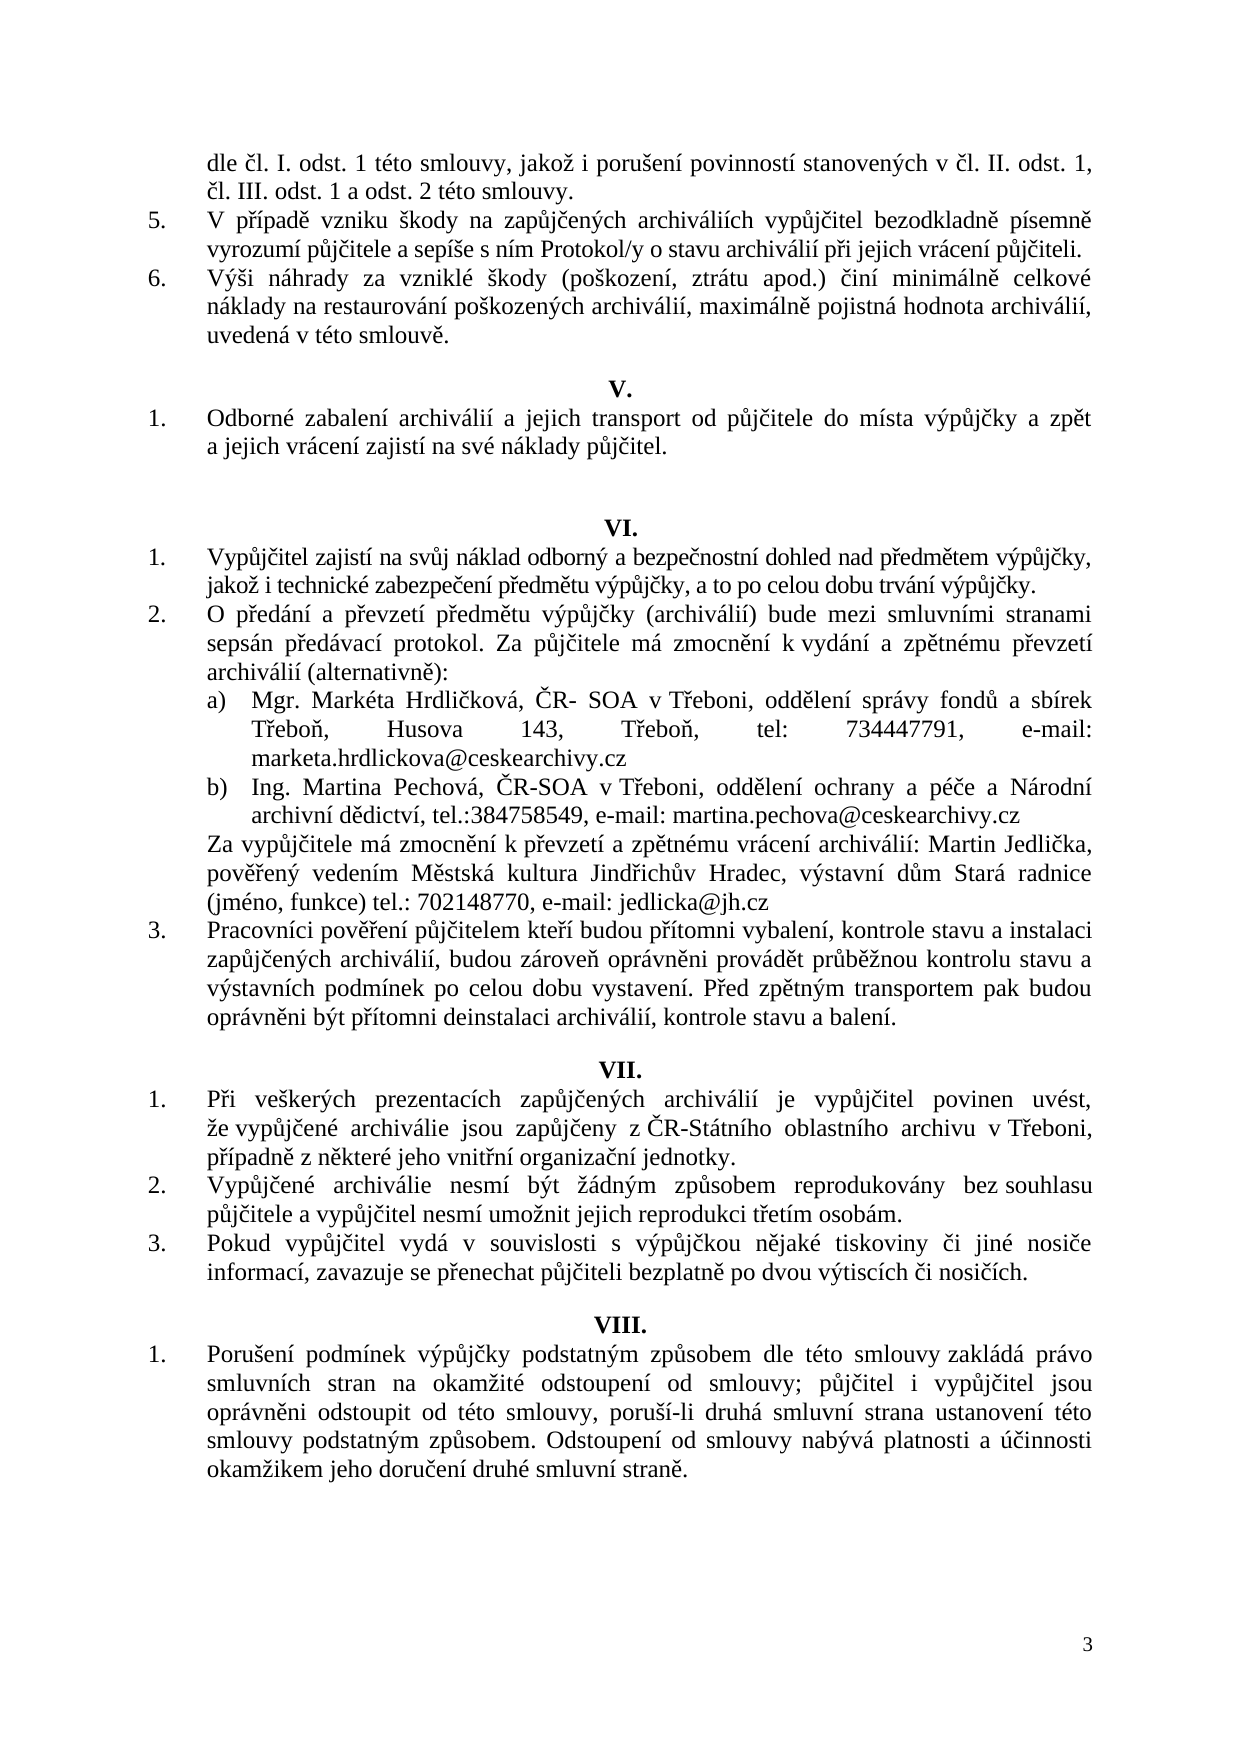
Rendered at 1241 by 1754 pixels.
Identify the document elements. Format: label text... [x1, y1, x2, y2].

list Vypůjčené archiválie nesmí být žádným způsobem reprodukovány bez souhlasu půjčitele a vypůjčitel nesmí umožnit jejich reprodukci třetím osobám. [148, 1170, 1093, 1228]
list Při veškerých prezentacích zapůjčených archiválií je vypůjčitel povinen uvést, že vypůjčené archiválie jsou zapůjčeny z ČR-Státního oblastního archivu v Třeboni, případně z některé jeho vnitřní organizační jednotky. [148, 1084, 1093, 1170]
list Odborné zabalení archiválií a jejich transport od půjčitele do místa výpůjčky a zpět a jejich vrácení zajistí na své náklady půjčitel. [148, 403, 1093, 460]
list Porušení podmínek výpůjčky podstatným způsobem dle této smlouvy zakládá právo smluvních stran na okamžité odstoupení od smlouvy; půjčitel i vypůjčitel jsou oprávněni odstoupit od této smlouvy, poruší-li druhá smluvní strana ustanovení této smlouvy podstatným způsobem. Odstoupení od smlouvy nabývá platnosti a účinnosti okamžikem jeho doručení druhé smluvní straně. [148, 1339, 1093, 1483]
list Výši náhrady za vzniklé škody (poškození, ztrátu apod.) činí minimálně celkové náklady na restaurování poškozených archiválií, maximálně pojistná hodnota archiválií, uvedená v této smlouvě. [148, 263, 1093, 349]
text Za vypůjčitele má zmocnění k převzetí a zpětnému vrácení archiválií: Martin Jedlička, pověřený vedením Městská kultura Jindřichův Hradec, výstavní dům Stará radnice (jméno, funkce) tel.: 702148770, e-mail: jedlicka@jh.cz [207, 829, 1093, 915]
text V. [148, 374, 1093, 403]
list Mgr. Markéta Hrdličková, ČR- SOA v Třeboni, oddělení správy fondů a sbírek Třeboň, Husova 143, Třeboň, tel: 734447791, e-mail: marketa.hrdlickova@ceskearchivy.cz [207, 685, 1093, 772]
list Pokud vypůjčitel vydá v souvislosti s výpůjčkou nějaké tiskoviny či jiné nosiče informací, zavazuje se přenechat půjčiteli bezplatně po dvou výtiscích či nosičích. [148, 1228, 1093, 1285]
text VIII. [148, 1310, 1093, 1339]
text VII. [148, 1055, 1093, 1084]
text VI. [148, 513, 1093, 542]
list O předání a převzetí předmětu výpůjčky (archiválií) bude mezi smluvními stranami sepsán předávací protokol. Za půjčitele má zmocnění k vydání a zpětnému převzetí archiválií (alternativně): [148, 599, 1093, 685]
list Ing. Martina Pechová, ČR-SOA v Třeboni, oddělení ochrany a péče a Národní archivní dědictví, tel.:384758549, e-mail: martina.pechova@ceskearchivy.cz [207, 772, 1093, 829]
list V případě vzniku škody na zapůjčených archiváliích vypůjčitel bezodkladně písemně vyrozumí půjčitele a sepíše s ním Protokol/y o stavu archiválií při jejich vrácení půjčiteli. [148, 205, 1093, 263]
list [148, 148, 1093, 205]
list Pracovníci pověření půjčitelem kteří budou přítomni vybalení, kontrole stavu a instalaci zapůjčených archiválií, budou zároveň oprávněni provádět průběžnou kontrolu stavu a výstavních podmínek po celou dobu vystavení. Před zpětným transportem pak budou oprávněni být přítomni deinstalaci archiválií, kontrole stavu a balení. [148, 915, 1093, 1030]
list Vypůjčitel zajistí na svůj náklad odborný a bezpečnostní dohled nad předmětem výpůjčky, jakož i technické zabezpečení předmětu výpůjčky, a to po celou dobu trvání výpůjčky. [148, 542, 1093, 599]
